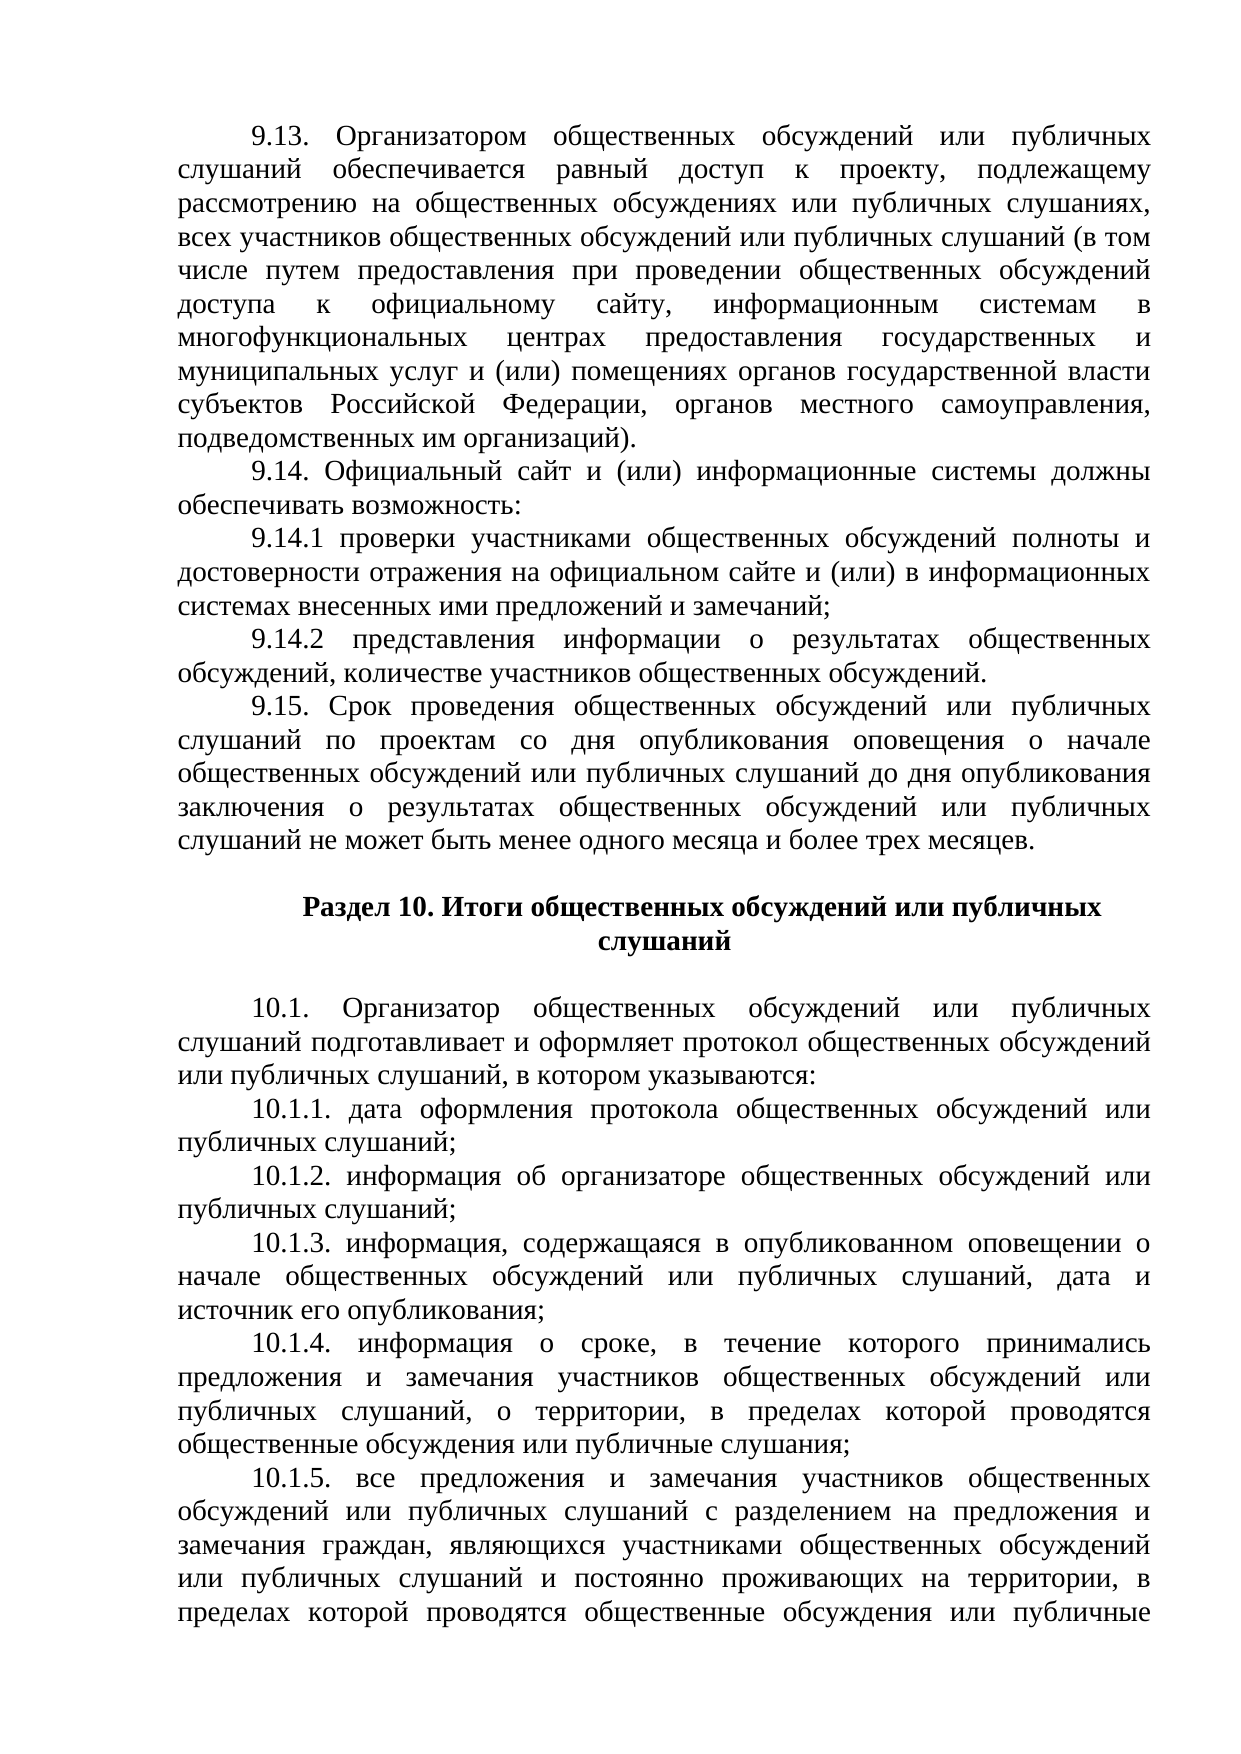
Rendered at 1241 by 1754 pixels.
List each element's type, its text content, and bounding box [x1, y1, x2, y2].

text 10.1. Организатор общественных обсуждений или публичных слушаний подготавливает и оформляет протокол общественных обсуждений или публичных слушаний, в котором указываются: [177, 990, 1152, 1091]
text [177, 1460, 1152, 1627]
text 9.13. Организатором общественных обсуждений или публичных слушаний обеспечивается равный доступ к проекту, подлежащему рассмотрению на общественных обсуждениях или публичных слушаниях, всех участников общественных обсуждений или публичных слушаний (в том числе путем предоставления при проведении общественных обсуждений доступа к официальному сайту, информационным системам в многофункциональных центрах предоставления государственных и муниципальных услуг и (или) помещениях органов государственной власти субъектов Российской Федерации, органов местного самоуправления, подведомственных им организаций). [177, 118, 1152, 453]
text 9.14.2 представления информации о результатах общественных обсуждений, количестве участников общественных обсуждений. [177, 621, 1152, 688]
text 10.1.4. информация о сроке, в течение которого принимались предложения и замечания участников общественных обсуждений или публичных слушаний, о территории, в пределах которой проводятся общественные обсуждения или публичные слушания; [177, 1326, 1152, 1460]
text 9.14.1 проверки участниками общественных обсуждений полноты и достоверности отражения на официальном сайте и (или) в информационных системах внесенных ими предложений и замечаний; [177, 521, 1152, 621]
text 10.1.2. информация об организаторе общественных обсуждений или публичных слушаний; [177, 1158, 1152, 1225]
text Раздел 10. Итоги общественных обсуждений или публичных слушаний [177, 889, 1152, 957]
text 9.15. Срок проведения общественных обсуждений или публичных слушаний по проектам со дня опубликования оповещения о начале общественных обсуждений или публичных слушаний до дня опубликования заключения о результатах общественных обсуждений или публичных слушаний не может быть менее одного месяца и более трех месяцев. [177, 688, 1152, 856]
text 9.14. Официальный сайт и (или) информационные системы должны обеспечивать возможность: [177, 453, 1152, 521]
text 10.1.1. дата оформления протокола общественных обсуждений или публичных слушаний; [177, 1091, 1152, 1158]
text 10.1.3. информация, содержащаяся в опубликованном оповещении о начале общественных обсуждений или публичных слушаний, дата и источник его опубликования; [177, 1225, 1152, 1326]
